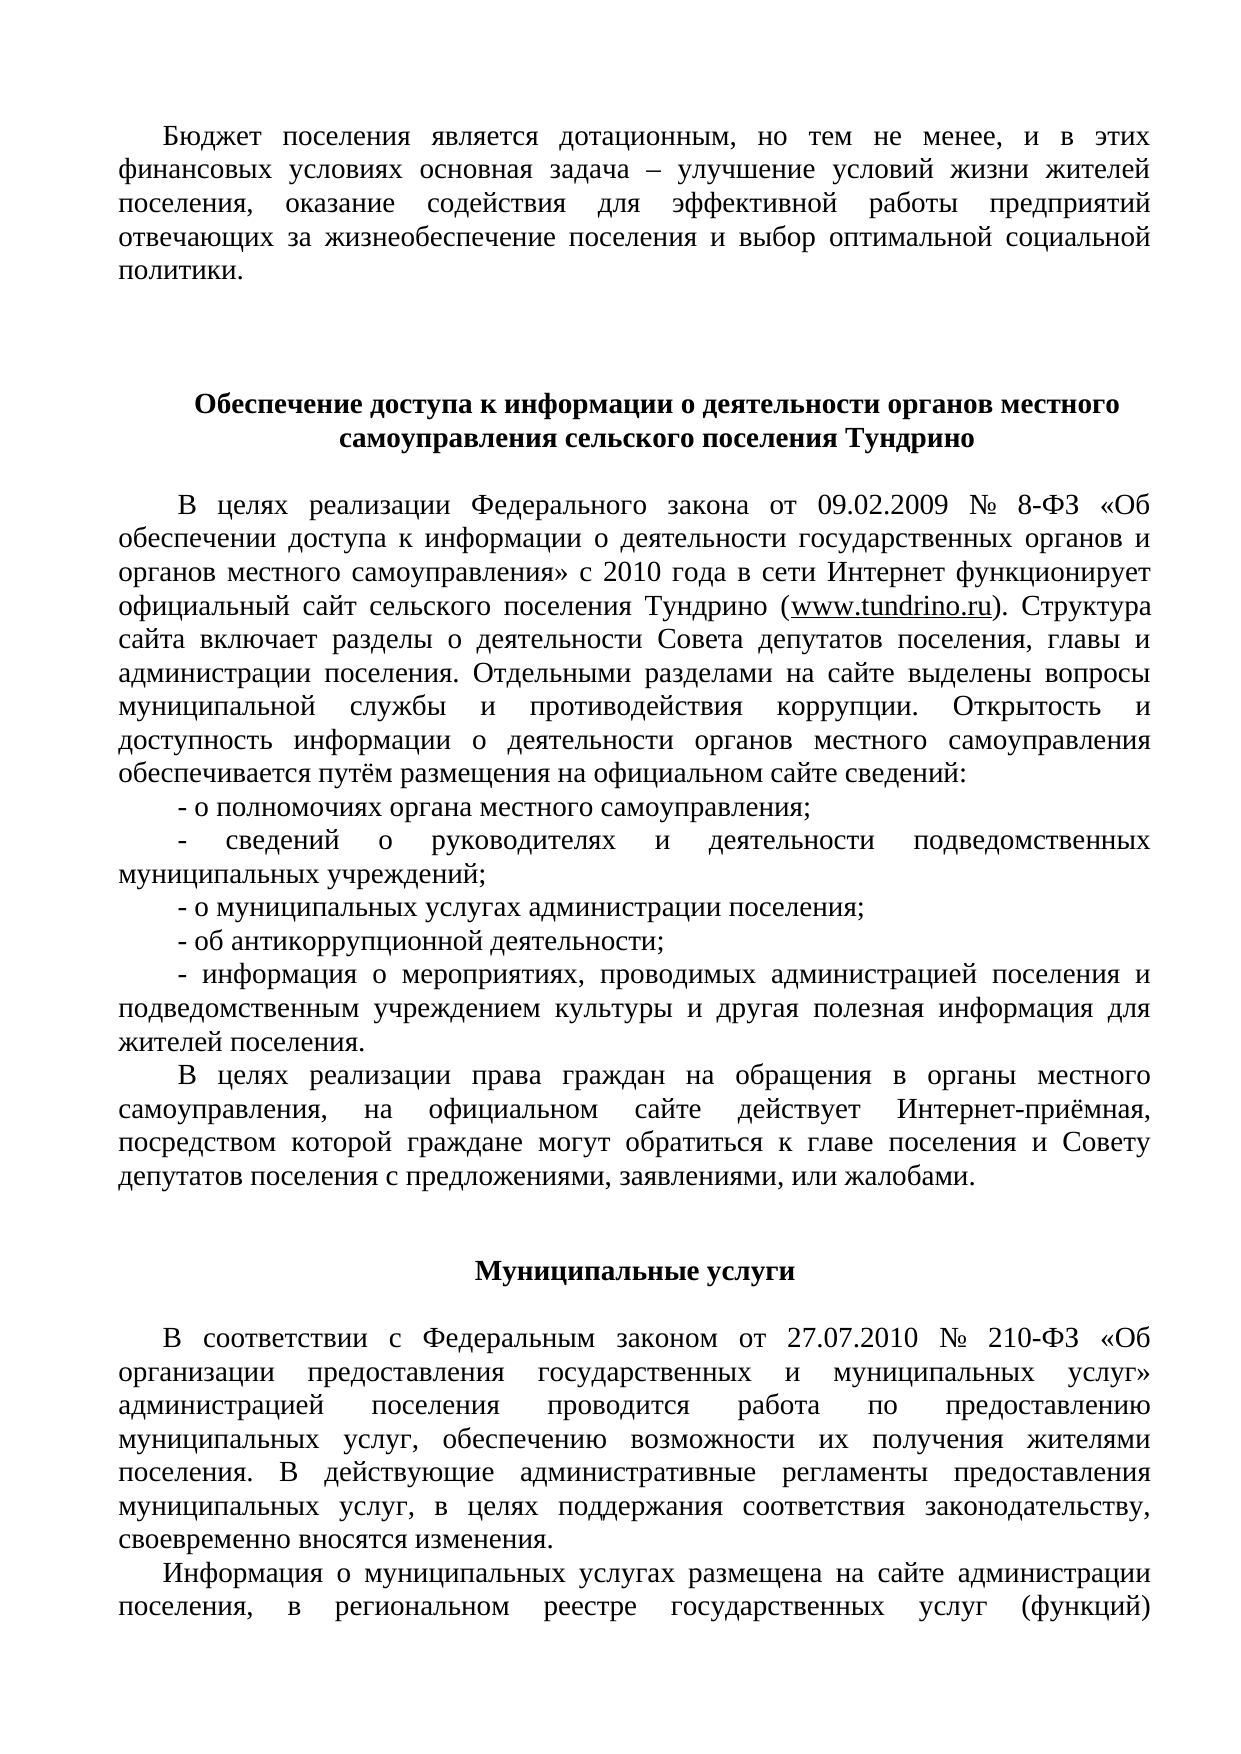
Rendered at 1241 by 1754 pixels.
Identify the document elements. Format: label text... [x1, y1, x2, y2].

text самоуправления сельского поселения Тундрино [118, 420, 1152, 453]
text Обеспечение доступа к информации о деятельности органов местного [118, 386, 1152, 420]
text - сведений о руководителях и деятельности подведомственных муниципальных учреждений; [118, 822, 1152, 889]
text Муниципальные услуги [118, 1253, 1152, 1287]
text В целях реализации права граждан на обращения в органы местного самоуправления, на официальном сайте действует Интернет-приёмная, посредством которой граждане могут обратиться к главе поселения и Совету депутатов поселения с предложениями, заявлениями, или жалобами. [118, 1057, 1152, 1191]
text В целях реализации Федерального закона от 09.02.2009 № 8-ФЗ «Об обеспечении доступа к информации о деятельности государственных органов и органов местного самоуправления» с 2010 года в сети Интернет функционирует официальный сайт сельского поселения Тундрино (www.tundrino.ru). Структура сайта включает разделы о деятельности Совета депутатов поселения, главы и администрации поселения. Отдельными разделами на сайте выделены вопросы муниципальной службы и противодействия коррупции. Открытость и доступность информации о деятельности органов местного самоуправления обеспечивается путём размещения на официальном сайте сведений: [118, 487, 1152, 789]
text - информация о мероприятиях, проводимых администрацией поселения и подведомственным учреждением культуры и другая полезная информация для жителей поселения. [118, 957, 1152, 1057]
text - о полномочиях органа местного самоуправления; [118, 789, 1152, 822]
text - об антикоррупционной деятельности; [118, 923, 1152, 957]
text - о муниципальных услугах администрации поселения; [118, 889, 1152, 923]
text В соответствии с Федеральным законом от 27.07.2010 № 210-ФЗ «Об организации предоставления государственных и муниципальных услуг» администрацией поселения проводится работа по предоставлению муниципальных услуг, обеспечению возможности их получения жителями поселения. В действующие административные регламенты предоставления муниципальных услуг, в целях поддержания соответствия законодательству, своевременно вносятся изменения. [118, 1320, 1152, 1555]
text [118, 1555, 1152, 1622]
text Бюджет поселения является дотационным, но тем не менее, и в этих финансовых условиях основная задача – улучшение условий жизни жителей поселения, оказание содействия для эффективной работы предприятий отвечающих за жизнеобеспечение поселения и выбор оптимальной социальной политики. [118, 118, 1152, 286]
